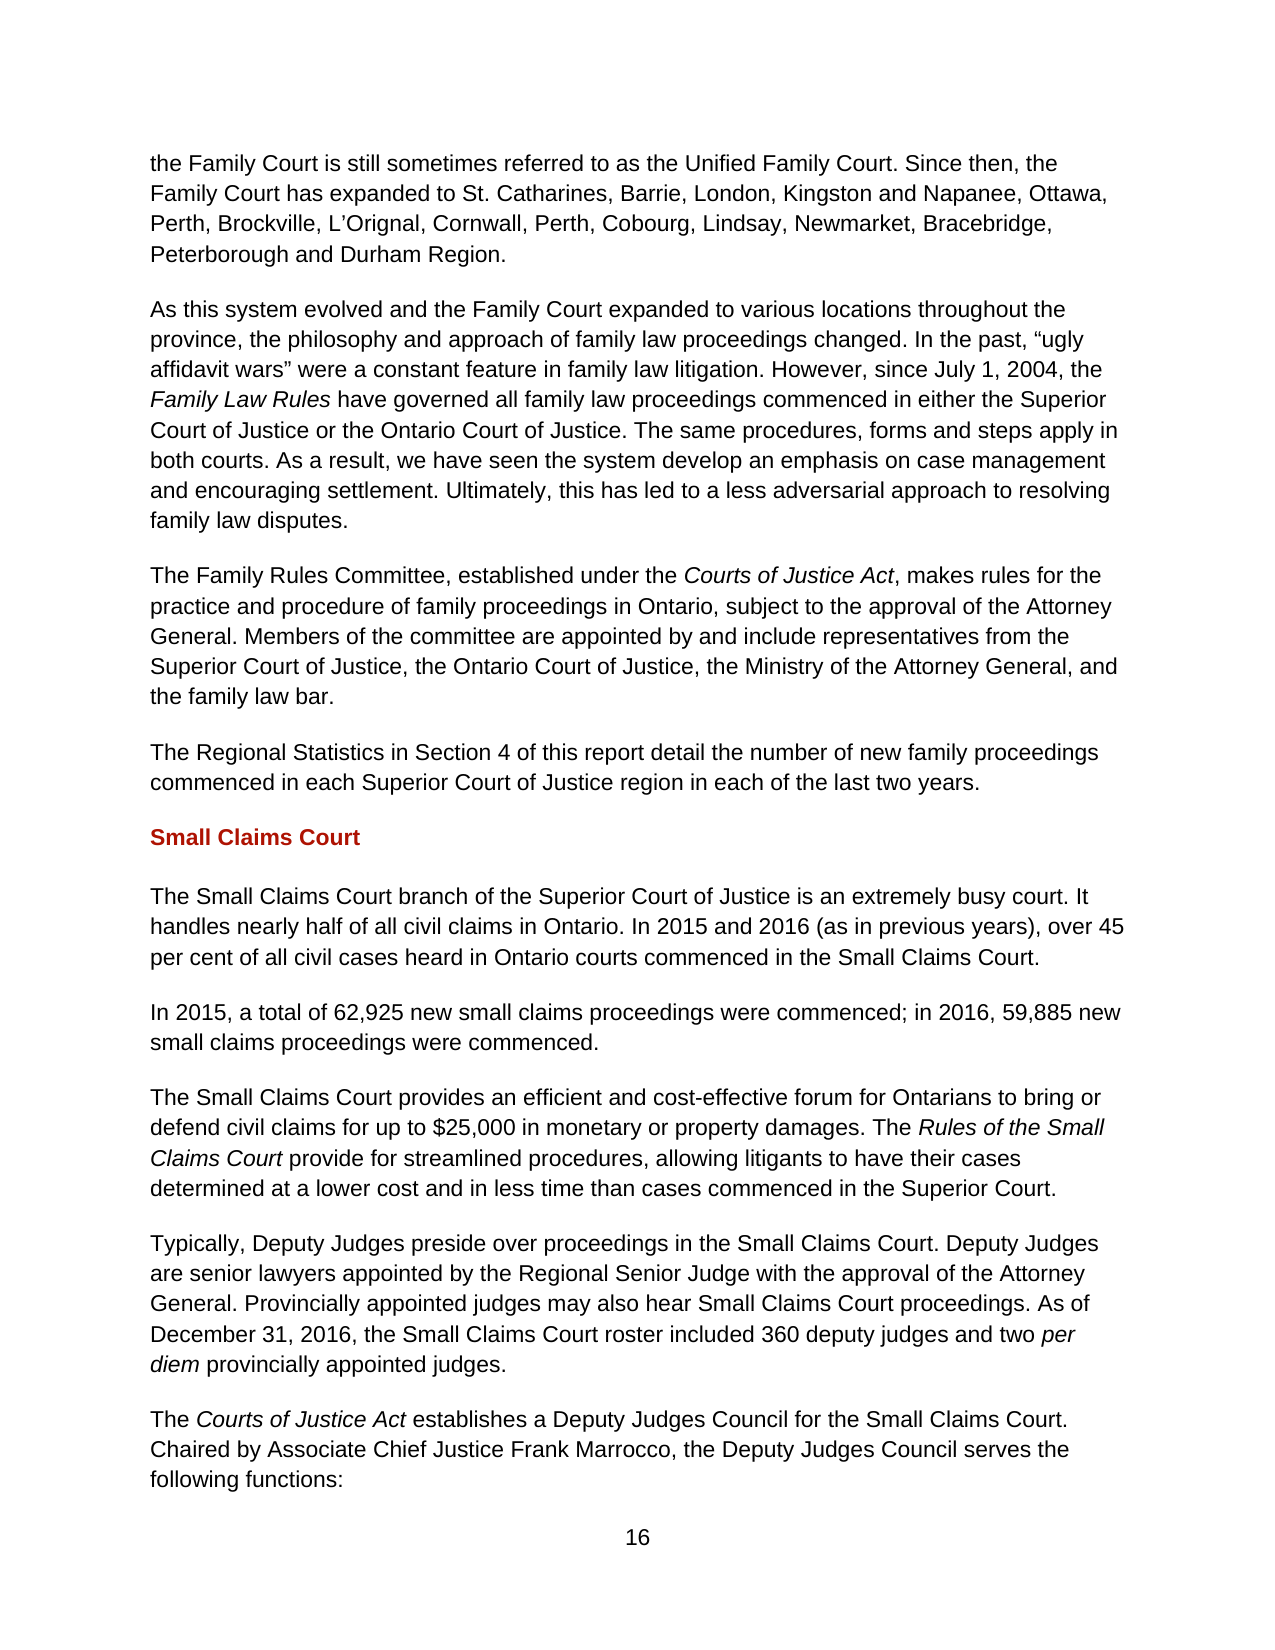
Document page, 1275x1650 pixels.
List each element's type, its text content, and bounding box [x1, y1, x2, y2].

list The Small Claims Court branch of the Superior Court of Justice is an extremely busy court. It handles nearly half of all civil claims in Ontario. In 2015 and 2016 (as in previous years), over 45 per cent of all civil cases heard in Ontario courts commenced in the Small Claims Court. [150, 883, 1125, 970]
subtitle Small Claims Court [150, 824, 1125, 850]
list The Family Rules Committee, established under the Courts of Justice Act, makes rules for the practice and procedure of family proceedings in Ontario, subject to the approval of the Attorney General. Members of the committee are appointed by and include representatives from the Superior Court of Justice, the Ontario Court of Justice, the Ministry of the Attorney General, and the family law bar. [150, 562, 1125, 710]
list Typically, Deputy Judges preside over proceedings in the Small Claims Court. Deputy Judges are senior lawyers appointed by the Regional Senior Judge with the approval of the Attorney General. Provincially appointed judges may also hear Small Claims Court proceedings. As of December 31, 2016, the Small Claims Court roster included 360 deputy judges and two per diem provincially appointed judges. [150, 1230, 1125, 1377]
list The Regional Statistics in Section 4 of this report detail the number of new family proceedings commenced in each Superior Court of Justice region in each of the last two years. [150, 738, 1125, 795]
list The Small Claims Court provides an efficient and cost-effective forum for Ontarians to bring or defend civil claims for up to $25,000 in monetary or property damages. The Rules of the Small Claims Court provide for streamlined procedures, allowing litigants to have their cases determined at a lower cost and in less time than cases commenced in the Superior Court. [150, 1084, 1125, 1201]
list The Courts of Justice Act establishes a Deputy Judges Council for the Small Claims Court. Chaired by Associate Chief Justice Frank Marrocco, the Deputy Judges Council serves the following functions: [150, 1406, 1125, 1493]
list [150, 150, 1125, 267]
list As this system evolved and the Family Court expanded to various locations throughout the province, the philosophy and approach of family law proceedings changed. In the past, “ugly afﬁdavit wars” were a constant feature in family law litigation. However, since July 1, 2004, the Family Law Rules have governed all family law proceedings commenced in either the Superior Court of Justice or the Ontario Court of Justice. The same procedures, forms and steps apply in both courts. As a result, we have seen the system develop an emphasis on case management and encouraging settlement. Ultimately, this has led to a less adversarial approach to resolving family law disputes. [150, 296, 1125, 534]
list In 2015, a total of 62,925 new small claims proceedings were commenced; in 2016, 59,885 new small claims proceedings were commenced. [150, 999, 1125, 1055]
